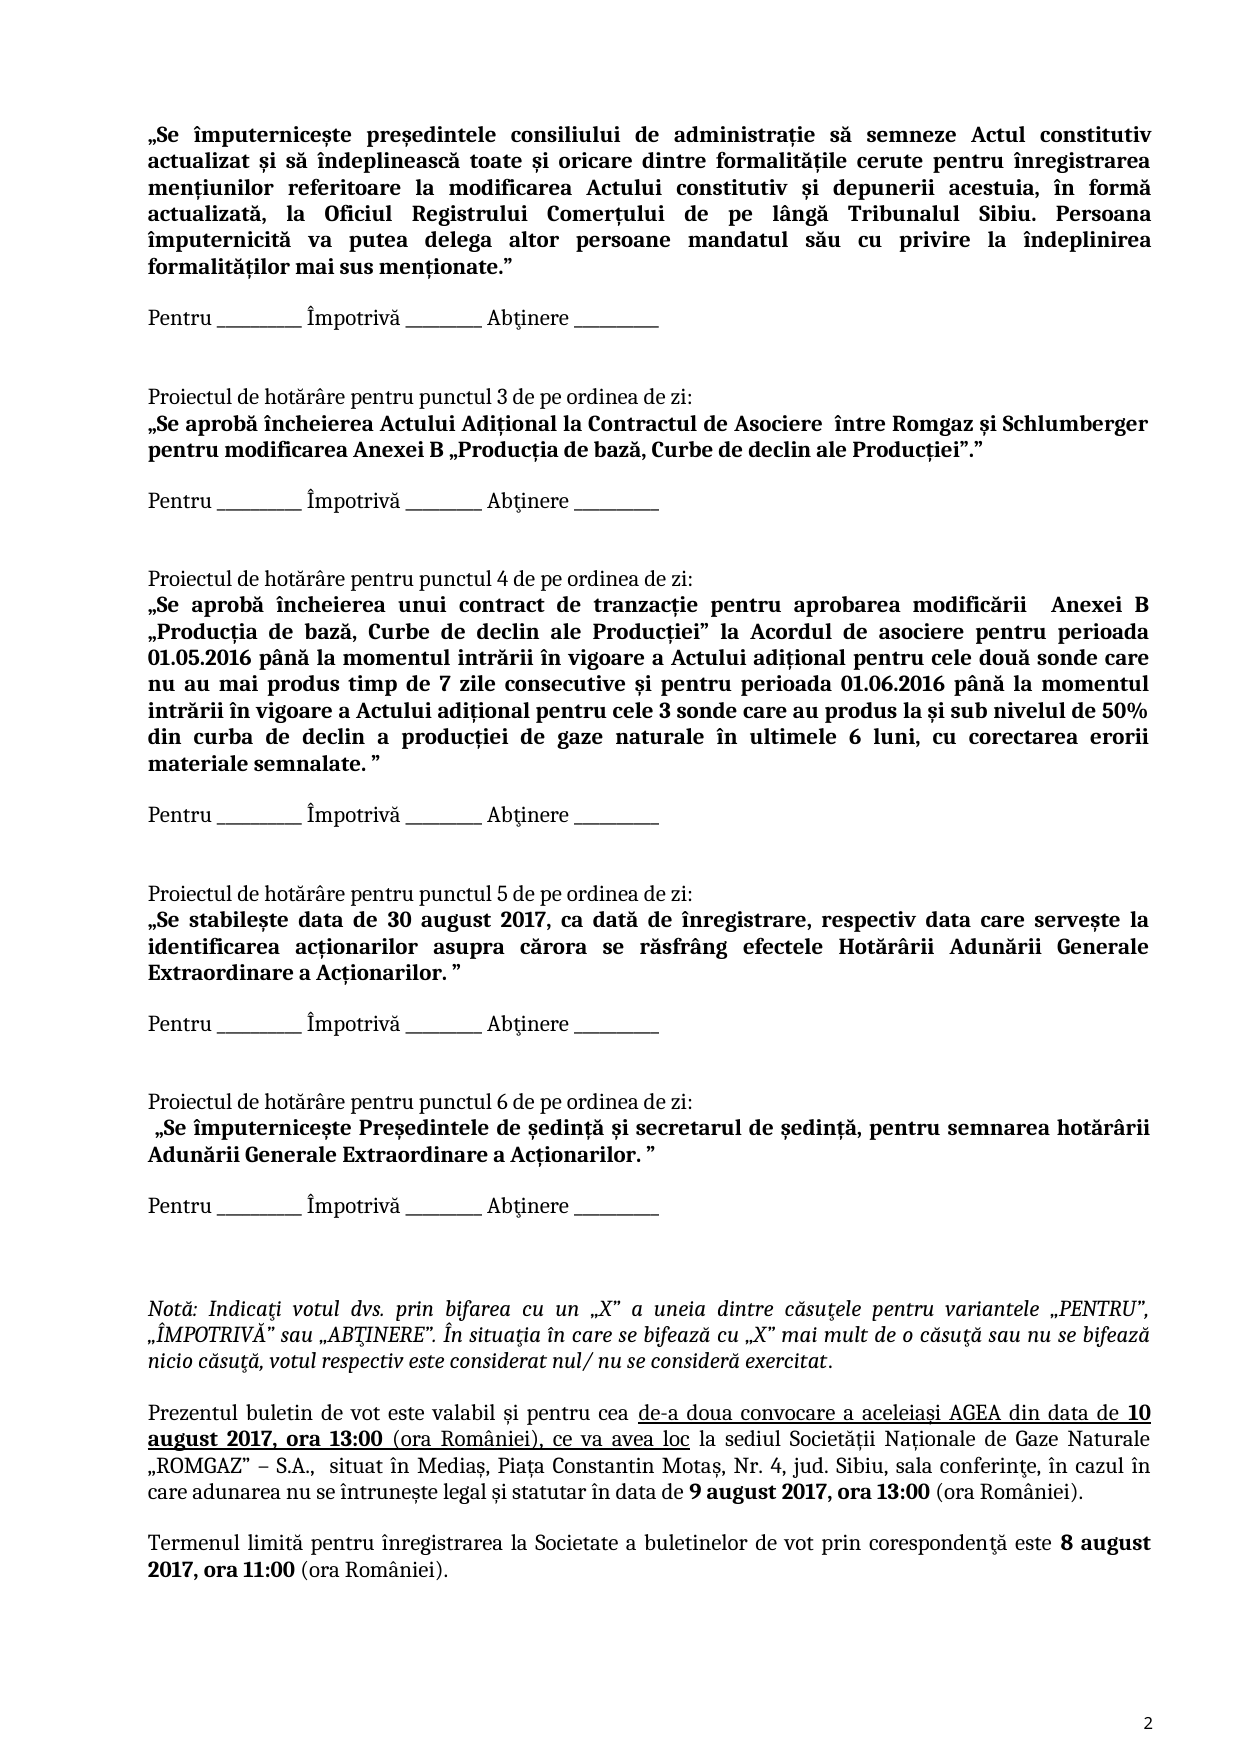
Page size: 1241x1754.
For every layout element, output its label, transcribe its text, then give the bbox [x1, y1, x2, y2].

text Prezentul buletin de vot este valabil şi pentru cea de-a doua convocare a aceleiaşi AGEA din data de 10 august 2017, ora 13:00 (ora României), ce va avea loc la sediul Societății Naționale de Gaze Naturale „ROMGAZ” – S.A., situat în Mediaş, Piața Constantin Motaș, Nr. 4, jud. Sibiu, sala conferinţe, în cazul în care adunarea nu se întruneşte legal şi statutar în data de 9 august 2017, ora 13:00 (ora României). [148, 1400, 1151, 1505]
text „Se aprobă încheierea unui contract de tranzacție pentru aprobarea modificării Anexei B „Producția de bază, Curbe de declin ale Producției” la Acordul de asociere pentru perioada 01.05.2016 până la momentul intrării în vigoare a Actului adițional pentru cele două sonde care nu au mai produs timp de 7 zile consecutive și pentru perioada 01.06.2016 până la momentul intrării în vigoare a Actului adițional pentru cele 3 sonde care au produs la și sub nivelul de 50% din curba de declin a producției de gaze naturale în ultimele 6 luni, cu corectarea erorii materiale semnalate. ” [148, 592, 1151, 777]
text Pentru __________ Împotrivă _________ Abţinere __________ [148, 1011, 1151, 1037]
text Pentru __________ Împotrivă _________ Abţinere __________ [148, 802, 1151, 828]
text Proiectul de hotărâre pentru punctul 5 de pe ordinea de zi: [148, 881, 1151, 907]
text Pentru __________ Împotrivă _________ Abţinere __________ [148, 1193, 1151, 1219]
text „Se aprobă încheierea Actului Adițional la Contractul de Asociere între Romgaz și Schlumberger pentru modificarea Anexei B „Producția de bază, Curbe de declin ale Producției”.” [148, 410, 1151, 463]
text „Se împuternicește Președintele de ședință şi secretarul de ședință, pentru semnarea hotărârii Adunării Generale Extraordinare a Acționarilor. ” [148, 1115, 1151, 1168]
text Proiectul de hotărâre pentru punctul 4 de pe ordinea de zi: [148, 566, 1151, 592]
text Termenul limită pentru înregistrarea la Societate a buletinelor de vot prin corespondenţă este 8 august 2017, ora 11:00 (ora României). [148, 1530, 1151, 1583]
text Proiectul de hotărâre pentru punctul 6 de pe ordinea de zi: [148, 1089, 1151, 1115]
text Pentru __________ Împotrivă _________ Abţinere __________ [148, 488, 1151, 514]
text Proiectul de hotărâre pentru punctul 3 de pe ordinea de zi: [148, 384, 1151, 410]
text Notă: Indicaţi votul dvs. prin bifarea cu un „X” a uneia dintre căsuţele pentru variantele „PENTRU”, „ÎMPOTRIVĂ” sau „ABŢINERE”. În situaţia în care se bifează cu „X” mai mult de o căsuţă sau nu se bifează nicio căsuţă, votul respectiv este considerat nul/ nu se consideră exercitat. [148, 1296, 1151, 1375]
text „Se împuternicește președintele consiliului de administrație să semneze Actul constitutiv actualizat și să îndeplinească toate și oricare dintre formalitățile cerute pentru înregistrarea mențiunilor referitoare la modificarea Actului constitutiv și depunerii acestuia, în formă actualizată, la Oficiul Registrului Comerțului de pe lângă Tribunalul Sibiu. Persoana împuternicită va putea delega altor persoane mandatul său cu privire la îndeplinirea formalităților mai sus menționate.” [148, 122, 1153, 280]
text Pentru __________ Împotrivă _________ Abţinere __________ [148, 305, 1151, 331]
text „Se stabilește data de 30 august 2017, ca dată de înregistrare, respectiv data care servește la identificarea acționarilor asupra cărora se răsfrâng efectele Hotărârii Adunării Generale Extraordinare a Acționarilor. ” [148, 907, 1151, 986]
